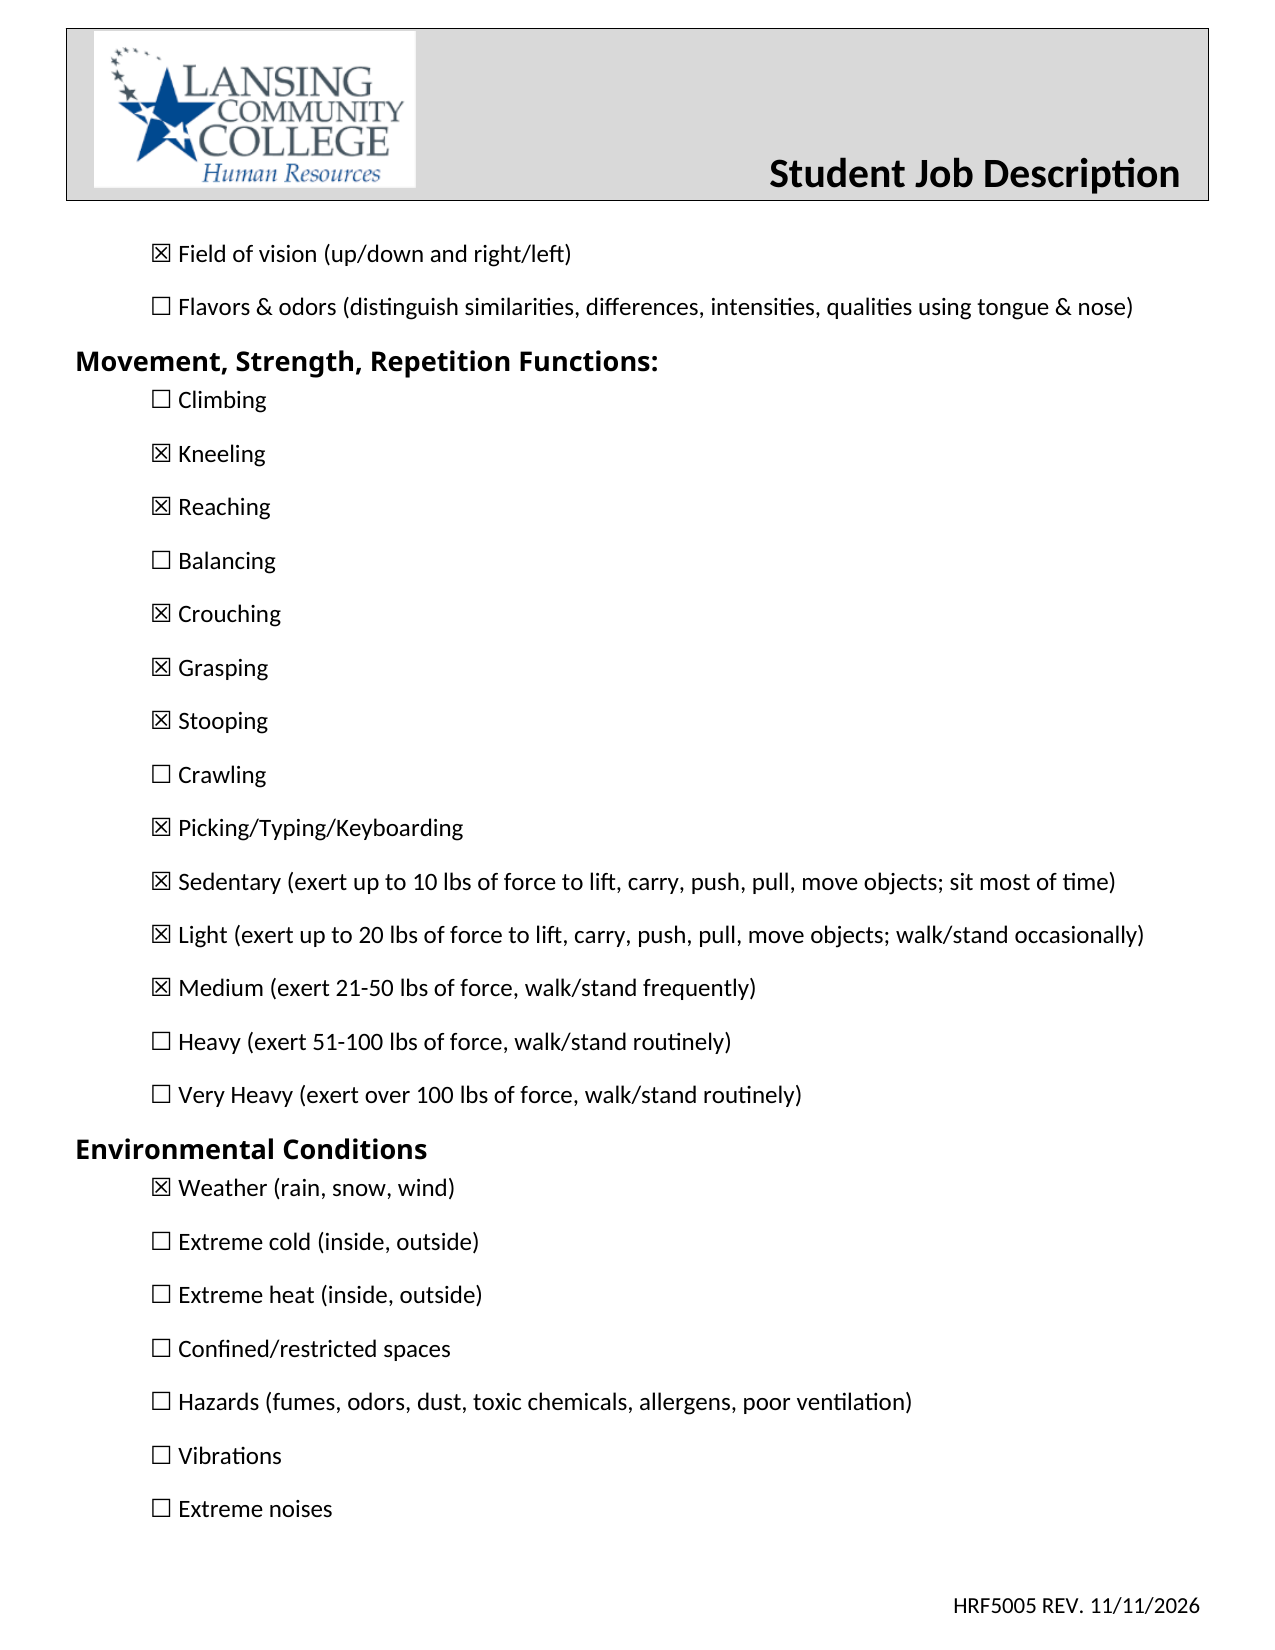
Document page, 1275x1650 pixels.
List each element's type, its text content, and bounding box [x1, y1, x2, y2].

text Balancing [150, 542, 1200, 577]
text Picking/Typing/Keyboarding [150, 810, 1200, 844]
text Stooping [150, 703, 1200, 737]
text Confined/restricted spaces [150, 1330, 1200, 1364]
text Extreme heat (inside, outside) [150, 1277, 1200, 1311]
text Field of vision (up/down and right/left) [150, 236, 1200, 269]
text Medium (exert 21-50 lbs of force, walk/stand frequently) [150, 970, 1200, 1004]
subtitle Movement, Strength, Repetition Functions: [75, 342, 1200, 379]
text Very Heavy (exert over 100 lbs of force, walk/stand routinely) [150, 1077, 1200, 1111]
text Extreme cold (inside, outside) [150, 1223, 1200, 1258]
text Climbing [150, 382, 1200, 416]
text Weather (rain, snow, wind) [150, 1170, 1200, 1204]
text Kneeling [150, 436, 1200, 470]
text Crawling [150, 756, 1200, 790]
picture [94, 31, 416, 188]
text Light (exert up to 20 lbs of force to lift, carry, push, pull, move objects; walk/stand occasionally) [150, 917, 1200, 951]
text Extreme noises [150, 1491, 1200, 1525]
text Hazards (fumes, odors, dust, toxic chemicals, allergens, poor ventilation) [150, 1384, 1200, 1418]
text Reaching [150, 489, 1200, 523]
subtitle Environmental Conditions [75, 1130, 1200, 1167]
text Flavors & odors (distinguish similarities, differences, intensities, qualities using tongue & nose) [150, 289, 1200, 323]
text Crouching [150, 596, 1200, 630]
text Grasping [150, 649, 1200, 683]
text Vibrations [150, 1437, 1200, 1471]
text Heavy (exert 51-100 lbs of force, walk/stand routinely) [150, 1023, 1200, 1057]
text Sedentary (exert up to 10 lbs of force to lift, carry, push, pull, move objects; sit most of time) [150, 863, 1200, 897]
